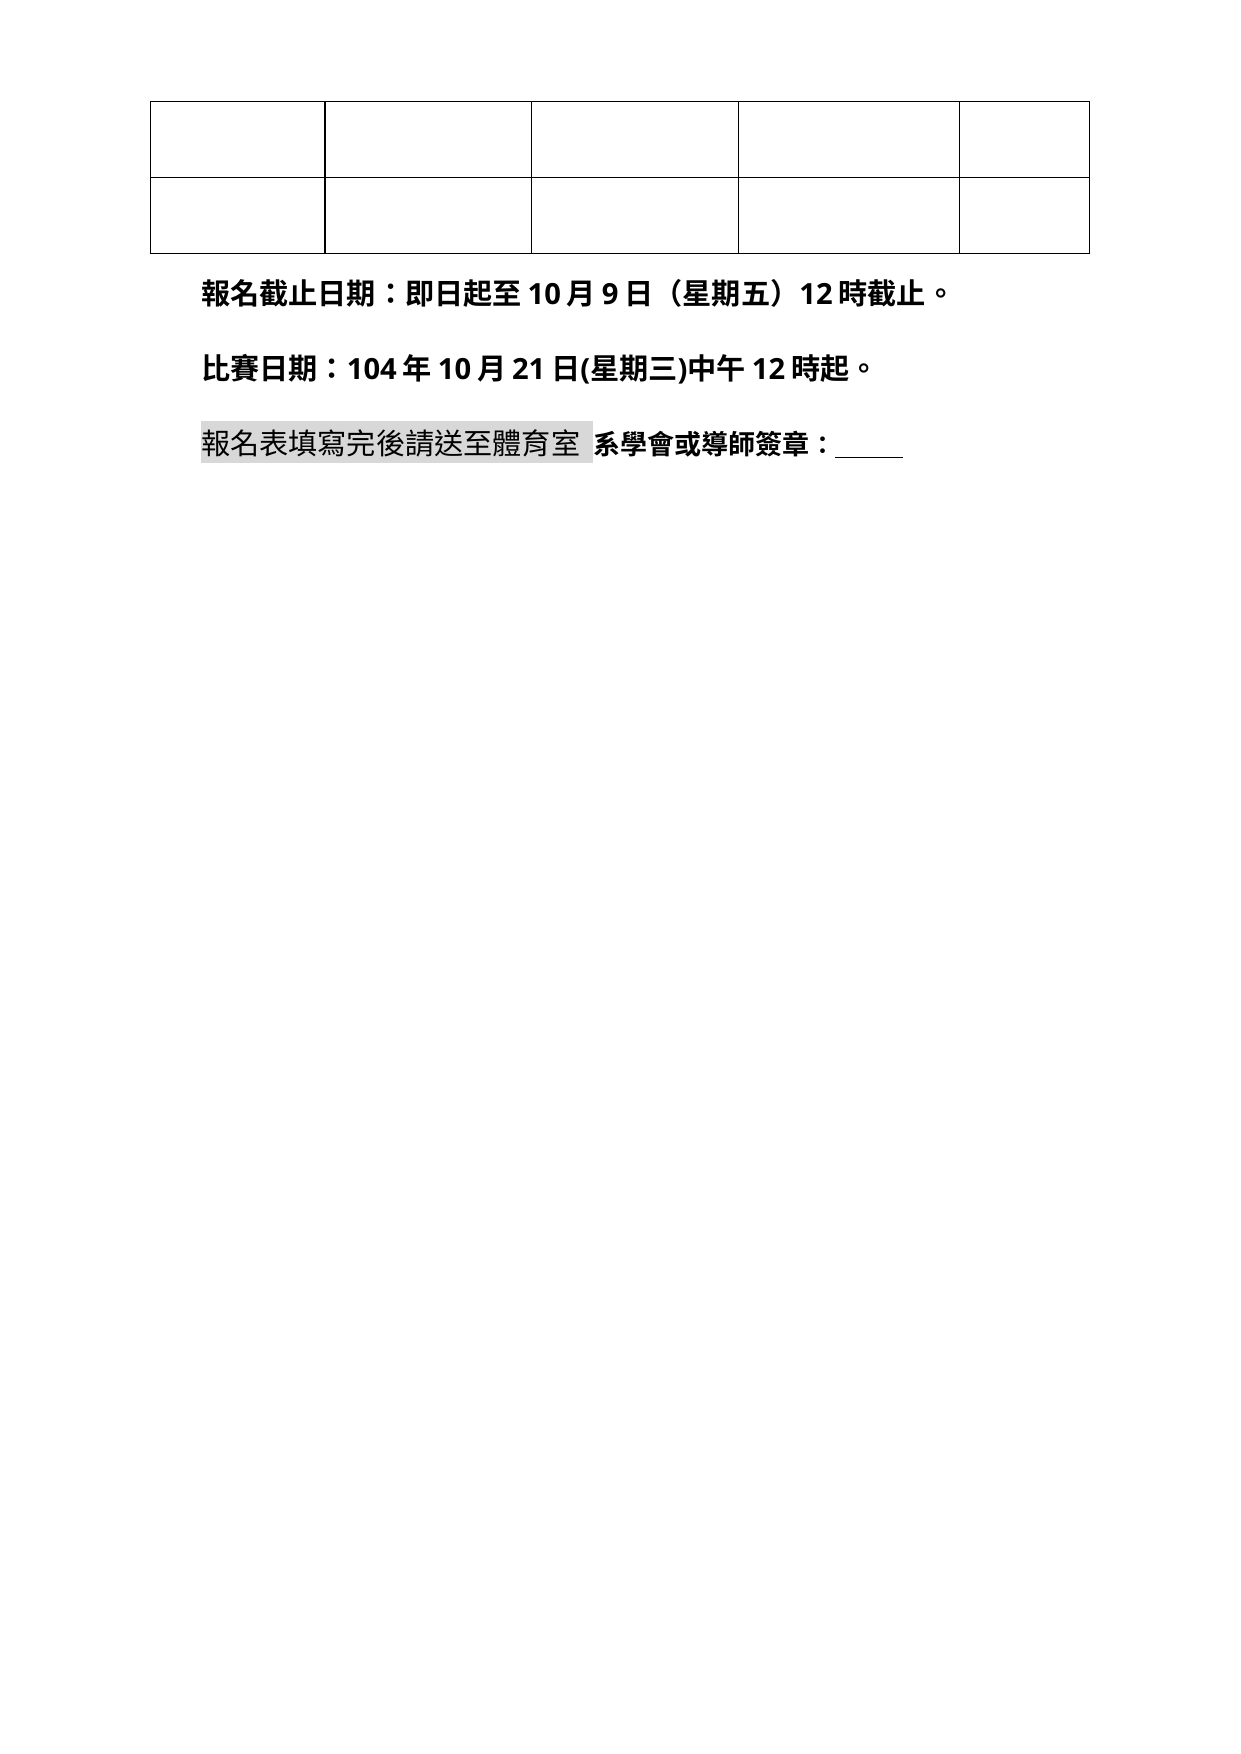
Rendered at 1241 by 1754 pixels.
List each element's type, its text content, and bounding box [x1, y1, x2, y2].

table_cell [151, 178, 324, 253]
table_cell [151, 102, 324, 177]
text 比賽日期：104年10月21日(星期三)中午12時起。 [201, 329, 1063, 404]
table_cell [326, 102, 531, 177]
table_cell [960, 178, 1089, 253]
text 報名截止日期：即日起至10月9日（星期五）12時截止。 [201, 254, 1063, 329]
table_cell [739, 178, 959, 253]
table_cell [532, 178, 738, 253]
table_cell [739, 102, 959, 177]
table_cell [960, 102, 1089, 177]
table_cell [532, 102, 738, 177]
text 報名表填寫完後請送至體育室 系學會或導師簽章： [201, 404, 1063, 479]
table_cell [326, 178, 531, 253]
